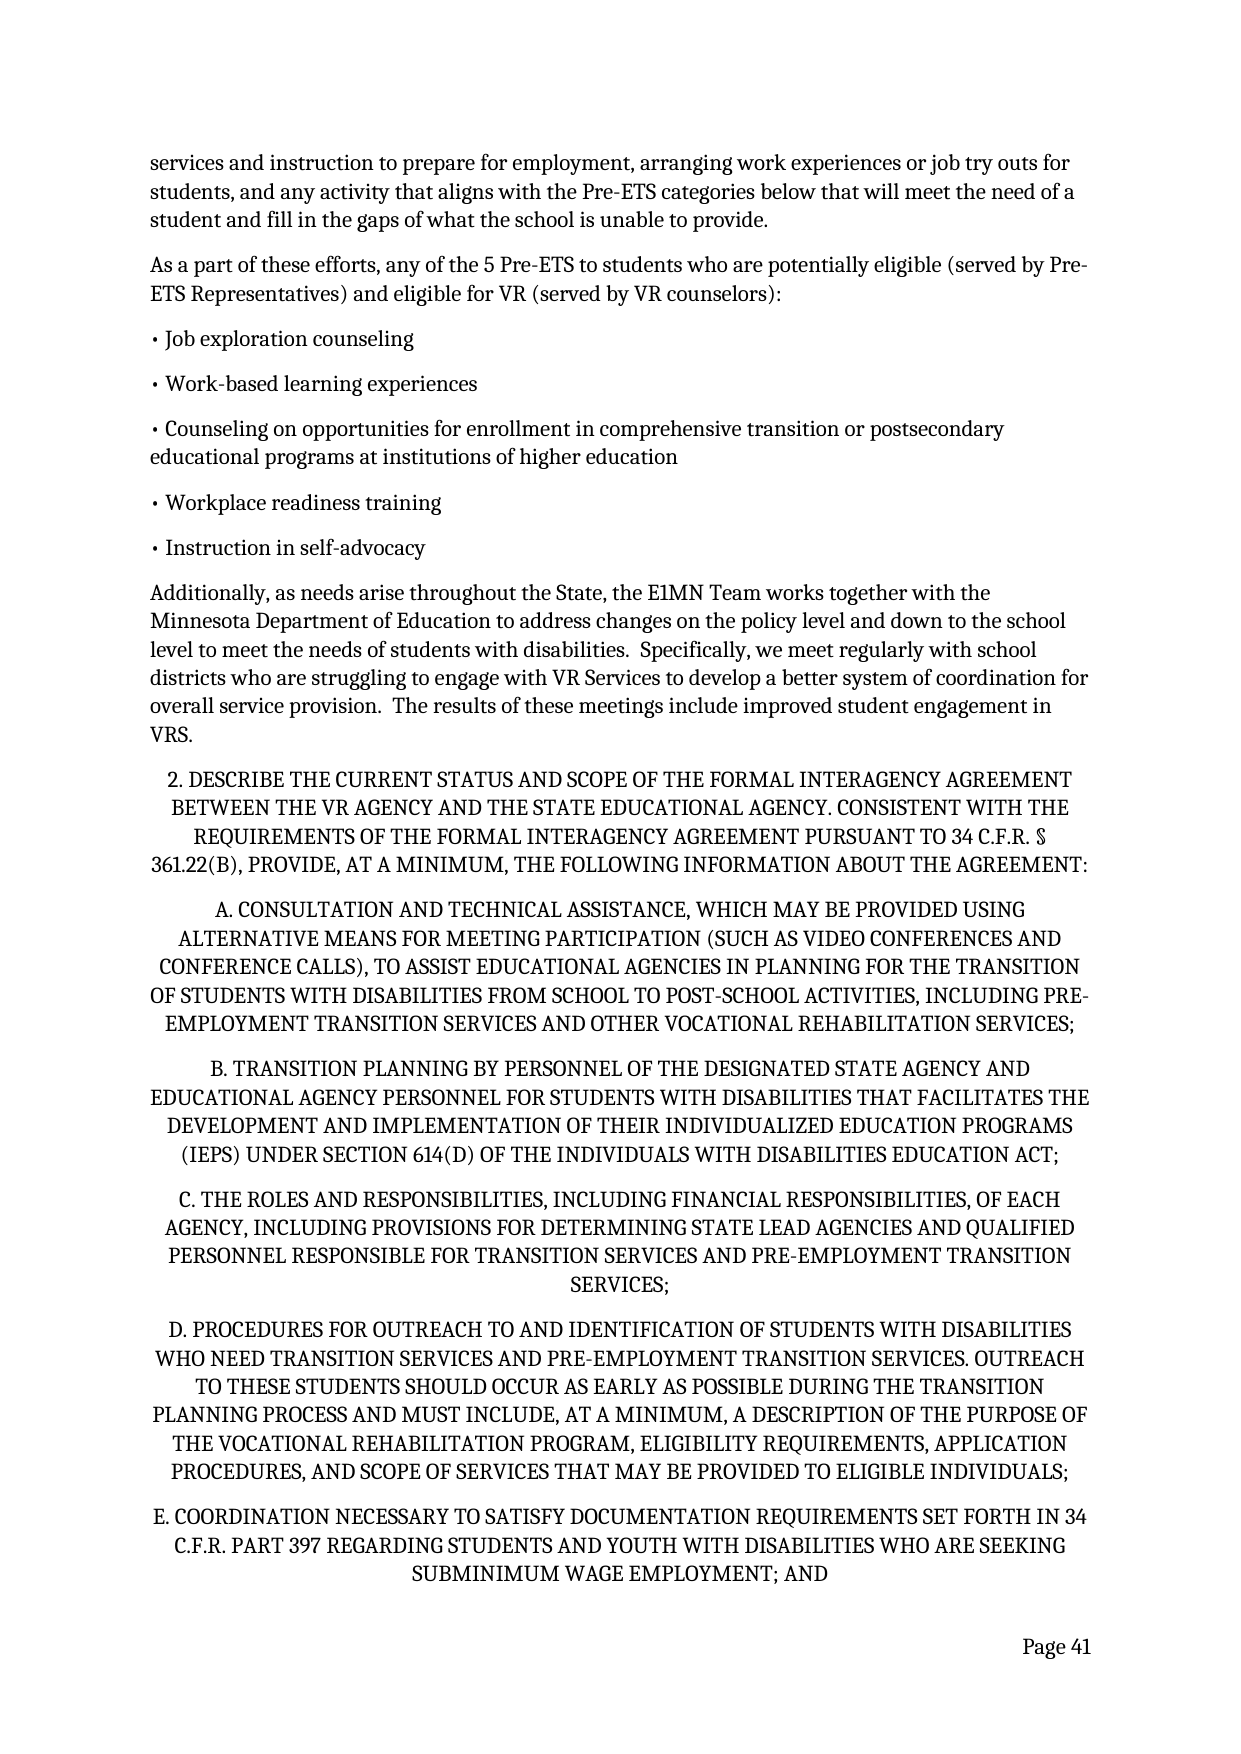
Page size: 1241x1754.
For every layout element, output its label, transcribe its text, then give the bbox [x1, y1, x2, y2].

text As a part of these efforts, any of the 5 Pre-ETS to students who are potentially eligible (served by Pre-ETS Representatives) and eligible for VR (served by VR counselors): [150, 252, 1090, 307]
text • Counseling on opportunities for enrollment in comprehensive transition or postsecondary educational programs at institutions of higher education [150, 416, 1090, 471]
text • Job exploration counseling [150, 326, 1090, 352]
text • Workplace readiness training [150, 489, 1090, 516]
subtitle C. The roles and responsibilities, including financial responsibilities, of each agency, including provisions for determining State lead agencies and qualified personnel responsible for transition services and pre-employment transition services; [150, 1186, 1090, 1298]
text Additionally, as needs arise throughout the State, the E1MN Team works together with the Minnesota Department of Education to address changes on the policy level and down to the school level to meet the needs of students with disabilities. Specifically, we meet regularly with school districts who are struggling to engage with VR Services to develop a better system of coordination for overall service provision. The results of these meetings include improved student engagement in VRS. [150, 579, 1090, 748]
subtitle 2. Describe the current status and scope of the formal interagency agreement between the VR agency and the State educational agency. Consistent with the requirements of the formal interagency agreement pursuant to 34 C.F.R. § 361.22(b), provide, at a minimum, the following information about the agreement: [150, 767, 1090, 878]
subtitle D. Procedures for outreach to and identification of students with disabilities who need transition services and pre-employment transition services. Outreach to these students should occur as early as possible during the transition planning process and must include, at a minimum, a description of the purpose of the vocational rehabilitation program, eligibility requirements, application procedures, and scope of services that may be provided to eligible individuals; [150, 1317, 1090, 1485]
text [150, 150, 1090, 233]
text • Work-based learning experiences [150, 371, 1090, 397]
subtitle B. Transition planning by personnel of the designated State agency and educational agency personnel for students with disabilities that facilitates the development and implementation of their individualized education programs (IEPs) under Section 614(d) of the Individuals with Disabilities Education Act; [150, 1056, 1090, 1168]
text • Instruction in self-advocacy [150, 534, 1090, 561]
subtitle A. Consultation and technical assistance, which may be provided using alternative means for meeting participation (such as video conferences and conference calls), to assist educational agencies in planning for the transition of students with disabilities from school to post-school activities, including pre-employment transition services and other vocational rehabilitation services; [150, 897, 1090, 1037]
subtitle E. Coordination necessary to satisfy documentation requirements set forth in 34 C.F.R. part 397 regarding students and youth with disabilities who are seeking subminimum wage employment; and [150, 1504, 1090, 1587]
